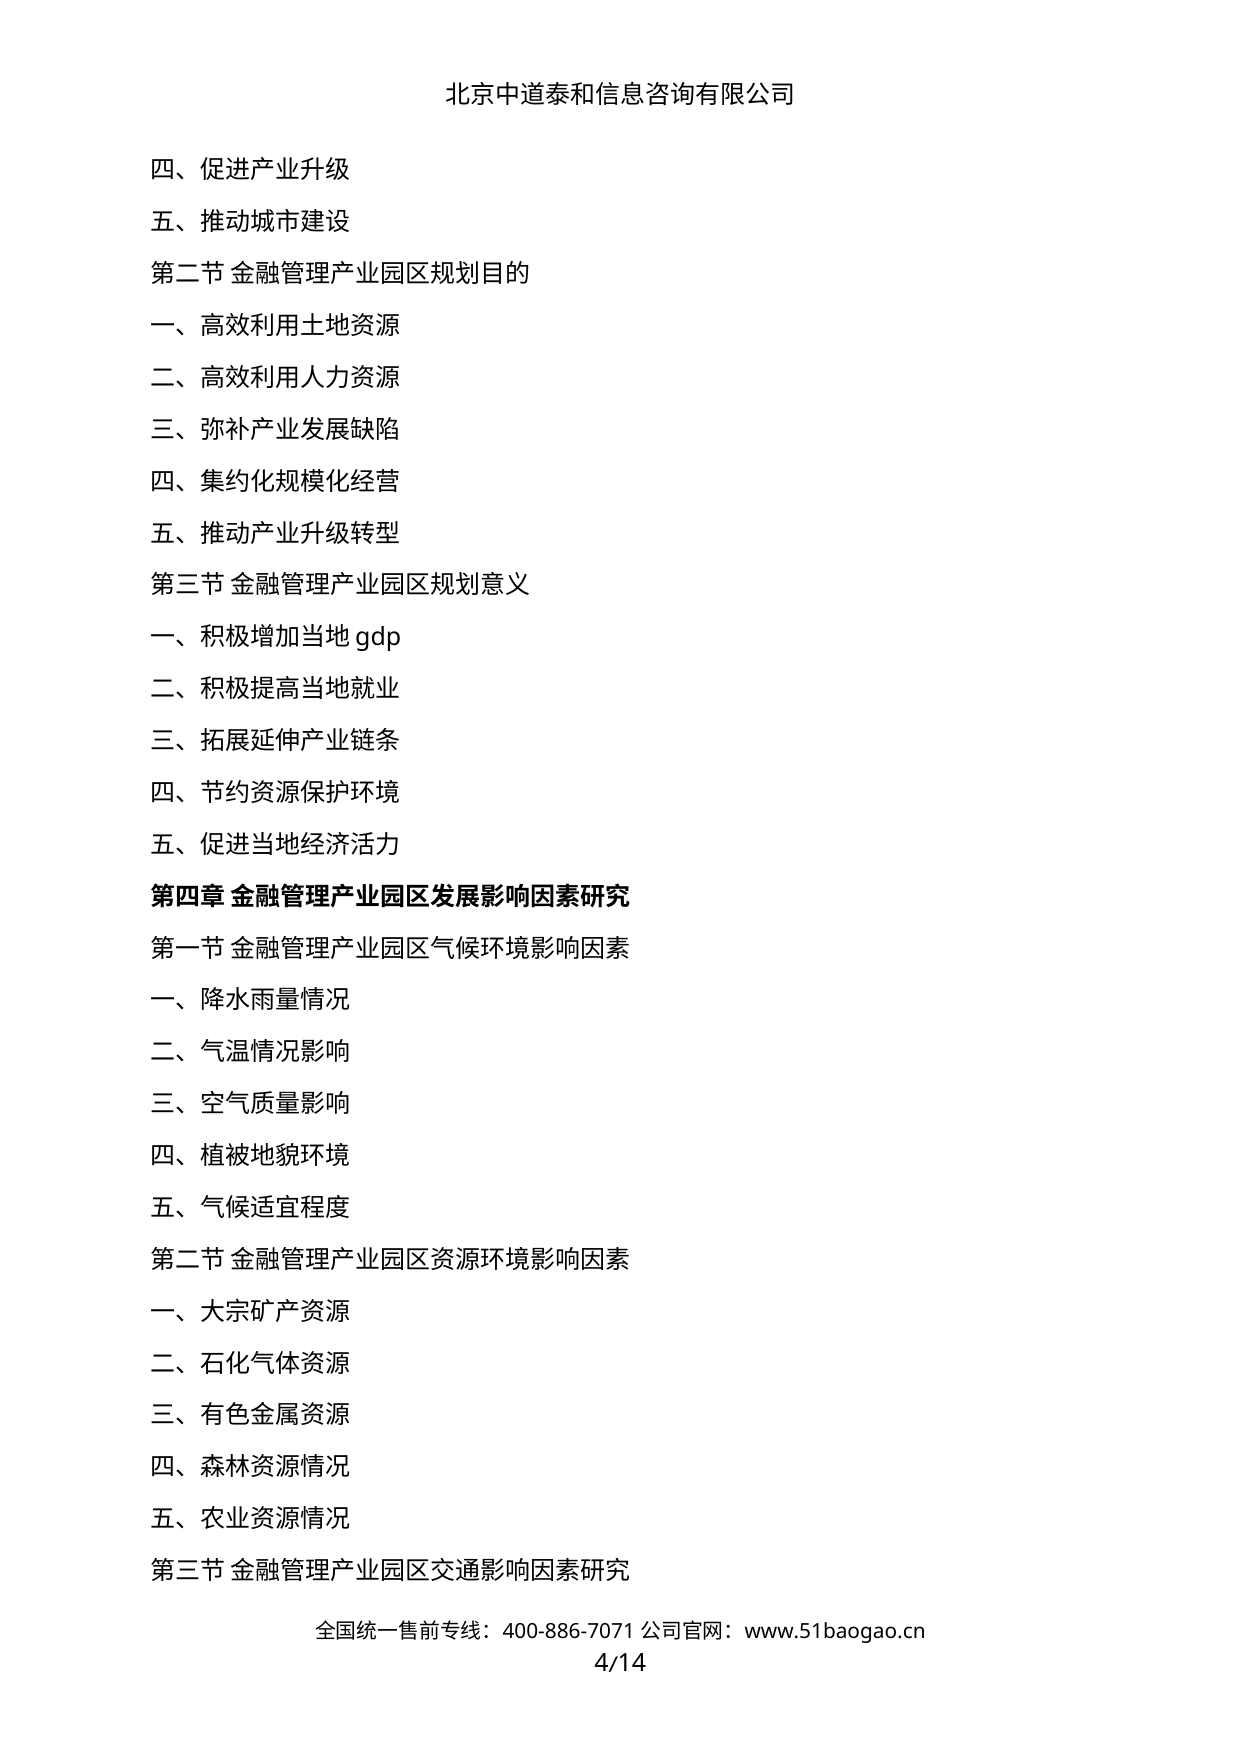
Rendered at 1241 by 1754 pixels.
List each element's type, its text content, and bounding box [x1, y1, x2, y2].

text 第三节 金融管理产业园区交通影响因素研究 [150, 1551, 1090, 1587]
text 第一节 金融管理产业园区气候环境影响因素 [150, 928, 1090, 964]
text 四、集约化规模化经营 [150, 461, 1090, 497]
text 四、促进产业升级 [150, 150, 1090, 186]
text 第二节 金融管理产业园区资源环境影响因素 [150, 1239, 1090, 1276]
text 一、积极增加当地gdp [150, 617, 1090, 653]
text 第二节 金融管理产业园区规划目的 [150, 254, 1090, 290]
text 二、石化气体资源 [150, 1343, 1090, 1379]
text 三、弥补产业发展缺陷 [150, 409, 1090, 446]
text 一、降水雨量情况 [150, 980, 1090, 1016]
text 二、积极提高当地就业 [150, 669, 1090, 705]
text 一、高效利用土地资源 [150, 306, 1090, 342]
text 五、促进当地经济活力 [150, 824, 1090, 861]
text 四、节约资源保护环境 [150, 772, 1090, 809]
text 四、森林资源情况 [150, 1447, 1090, 1483]
text 五、农业资源情况 [150, 1499, 1090, 1535]
text 第三节 金融管理产业园区规划意义 [150, 565, 1090, 601]
text 五、推动产业升级转型 [150, 513, 1090, 549]
text 五、推动城市建设 [150, 202, 1090, 238]
text 三、空气质量影响 [150, 1084, 1090, 1120]
text 三、有色金属资源 [150, 1395, 1090, 1431]
text 五、气候适宜程度 [150, 1187, 1090, 1224]
text 一、大宗矿产资源 [150, 1291, 1090, 1327]
text 第四章 金融管理产业园区发展影响因素研究 [150, 876, 1090, 912]
text 二、高效利用人力资源 [150, 357, 1090, 394]
text 四、植被地貌环境 [150, 1136, 1090, 1172]
text 二、气温情况影响 [150, 1032, 1090, 1068]
text 三、拓展延伸产业链条 [150, 721, 1090, 757]
